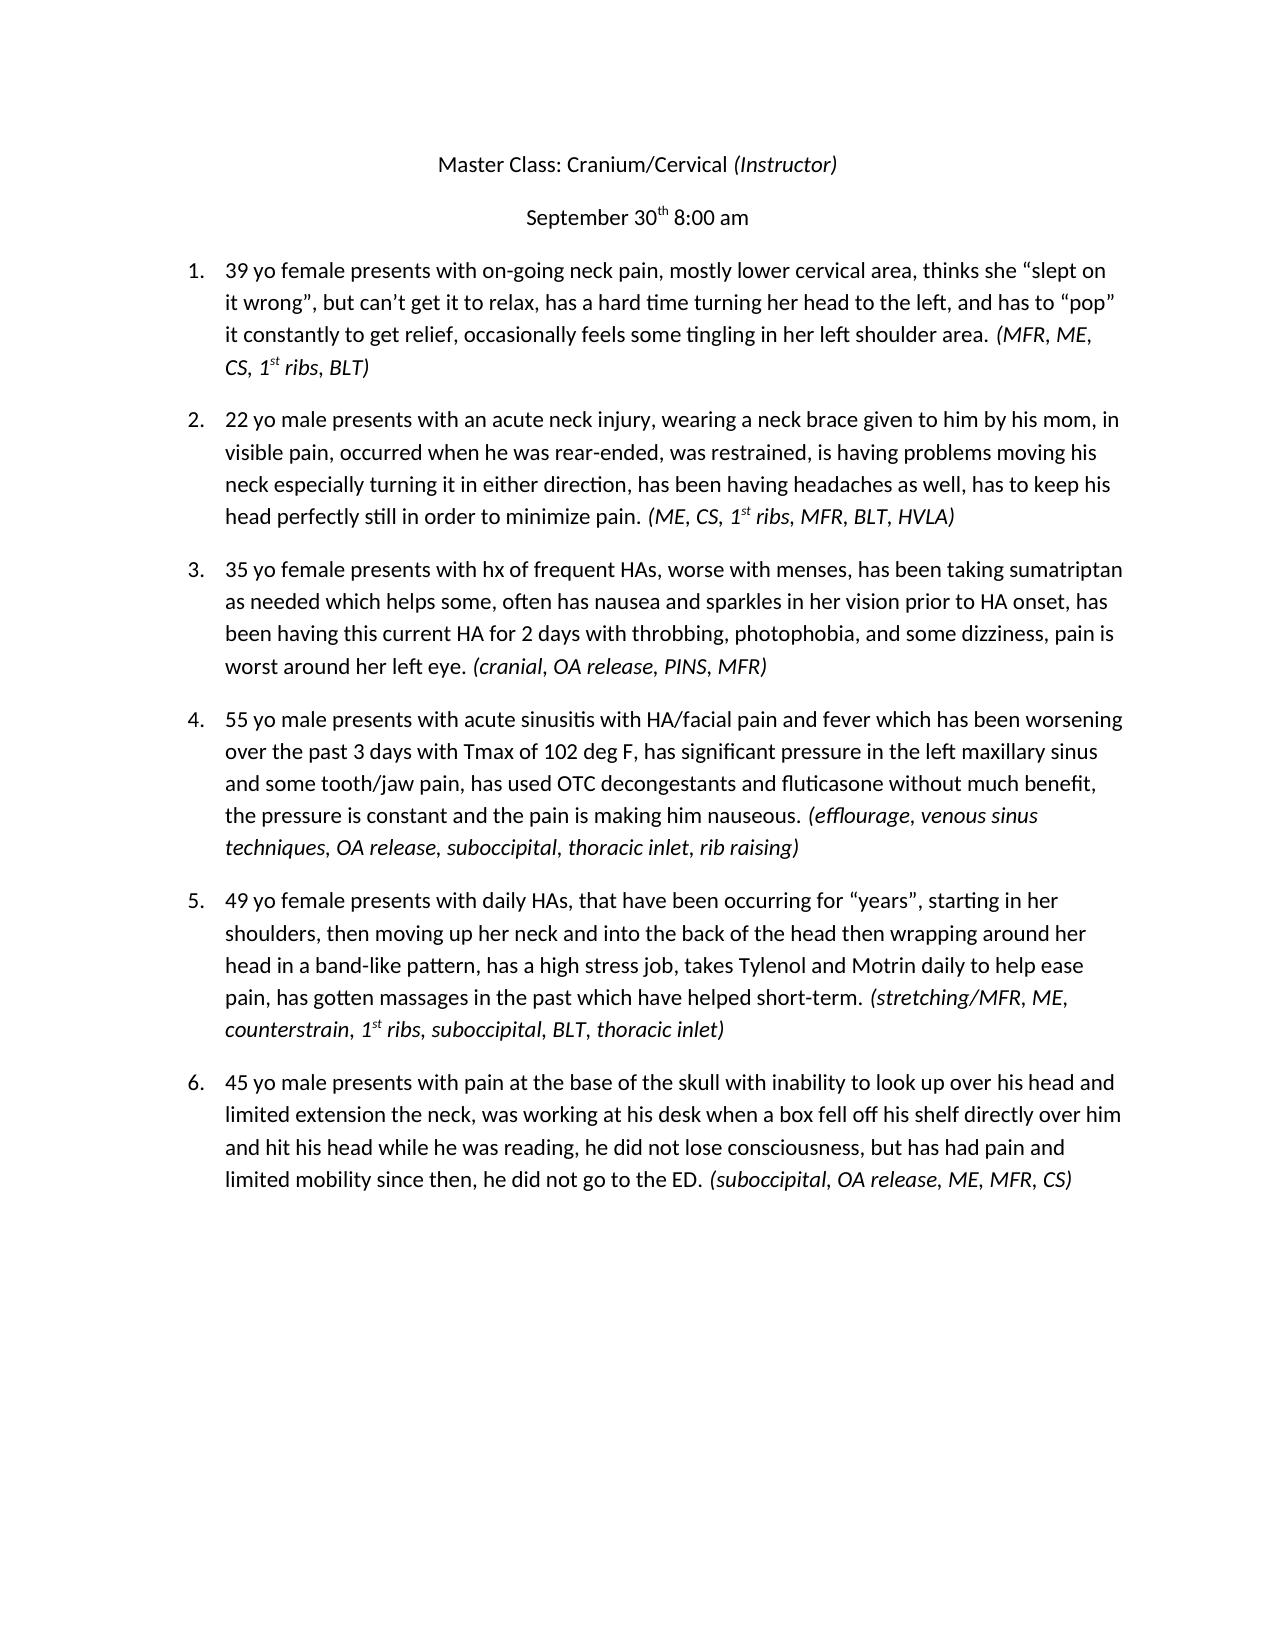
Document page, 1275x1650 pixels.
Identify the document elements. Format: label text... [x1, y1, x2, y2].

list 45 yo male presents with pain at the base of the skull with inability to look up over his head and limited extension the neck, was working at his desk when a box fell off his shelf directly over him and hit his head while he was reading, he did not lose consciousness, but has had pain and limited mobility since then, he did not go to the ED. (suboccipital, OA release, ME, MFR, CS) [187, 1068, 1125, 1193]
list 49 yo female presents with daily HAs, that have been occurring for “years”, starting in her shoulders, then moving up her neck and into the back of the head then wrapping around her head in a band-like pattern, has a high stress job, takes Tylenol and Motrin daily to help ease pain, has gotten massages in the past which have helped short-term. (stretching/MFR, ME, counterstrain, 1st ribs, suboccipital, BLT, thoracic inlet) [187, 887, 1125, 1043]
list 39 yo female presents with on-going neck pain, mostly lower cervical area, thinks she “slept on it wrong”, but can’t get it to relax, has a hard time turning her head to the left, and has to “pop” it constantly to get relief, occasionally feels some tingling in her left shoulder area. (MFR, ME, CS, 1st ribs, BLT) [187, 256, 1125, 381]
text September 30th 8:00 am [150, 203, 1125, 231]
list 55 yo male presents with acute sinusitis with HA/facial pain and fever which has been worsening over the past 3 days with Tmax of 102 deg F, has significant pressure in the left maxillary sinus and some tooth/jaw pain, has used OTC decongestants and fluticasone without much benefit, the pressure is constant and the pain is making him nauseous. (efflourage, venous sinus techniques, OA release, suboccipital, thoracic inlet, rib raising) [187, 705, 1125, 862]
text Master Class: Cranium/Cervical (Instructor) [150, 150, 1125, 178]
list 35 yo female presents with hx of frequent HAs, worse with menses, has been taking sumatriptan as needed which helps some, often has nausea and sparkles in her vision prior to HA onset, has been having this current HA for 2 days with throbbing, photophobia, and some dizziness, pain is worst around her left eye. (cranial, OA release, PINS, MFR) [187, 555, 1125, 680]
list 22 yo male presents with an acute neck injury, wearing a neck brace given to him by his mom, in visible pain, occurred when he was rear-ended, was restrained, is having problems moving his neck especially turning it in either direction, has been having headaches as well, has to keep his head perfectly still in order to minimize pain. (ME, CS, 1st ribs, MFR, BLT, HVLA) [187, 406, 1125, 530]
